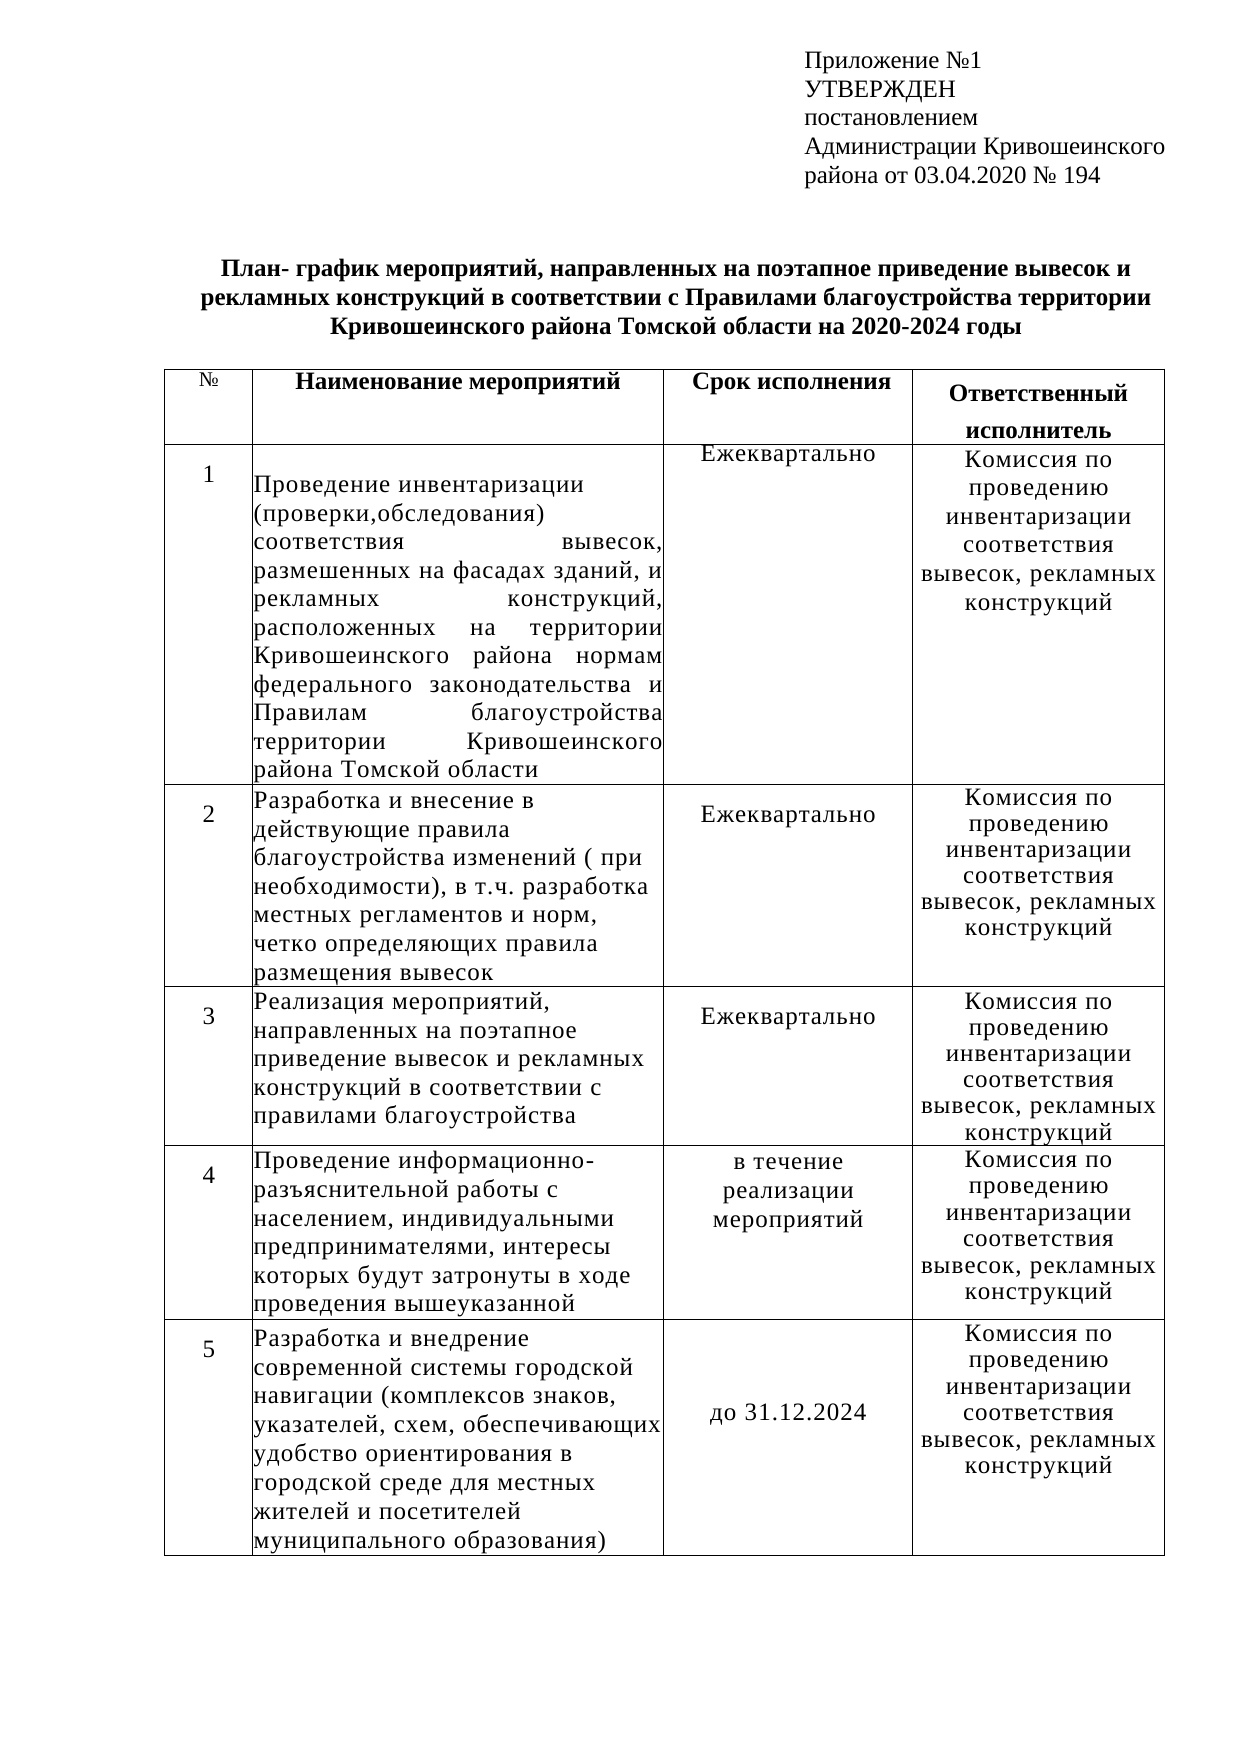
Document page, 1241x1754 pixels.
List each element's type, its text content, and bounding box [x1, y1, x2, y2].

table_cell Реализация мероприятий, направленных на поэтапное приведение вывесок и рекламных конструкций в соответствии с правилами благоустройства [253, 987, 663, 1145]
table_cell Комиссия по проведению инвентаризации соответствия вывесок, рекламных конструкций [913, 1146, 1164, 1319]
table_header Наименование мероприятий [253, 370, 663, 443]
table_cell 2 [165, 785, 252, 986]
table_cell Разработка и внесение в действующие правила благоустройства изменений ( при необходимости), в т.ч. разработка местных регламентов и норм, четко определяющих правила размещения вывесок [253, 785, 663, 986]
table_cell Комиссия по проведению инвентаризации соответствия вывесок, рекламных конструкций [913, 445, 1164, 784]
table_cell 3 [165, 987, 252, 1145]
text План- график мероприятий, направленных на поэтапное приведение вывесок и рекламных конструкций в соответствии с Правилами благоустройства территории [200, 253, 1152, 311]
table_header № [165, 370, 252, 443]
table_cell Проведение инвентаризации (проверки,обследования) соответствия вывесок, размешенных на фасадах зданий, и рекламных конструкций, расположенных на территории Кривошеинского района нормам федерального законодательства и Правилам благоустройства территории Кривошеинского района Томской области [253, 445, 663, 784]
table_cell 5 [165, 1320, 252, 1554]
table_cell 1 [165, 445, 252, 784]
table_cell Комиссия по проведению инвентаризации соответствия вывесок, рекламных конструкций [913, 1320, 1164, 1554]
table_cell Комиссия по проведению инвентаризации соответствия вывесок, рекламных конструкций [913, 987, 1164, 1145]
table_cell в течение реализации мероприятий [664, 1146, 912, 1319]
table_cell Ежеквартально [664, 785, 912, 986]
table_header Ответственный исполнитель [913, 370, 1164, 443]
table_cell Разработка и внедрение современной системы городской навигации (комплексов знаков, указателей, схем, обеспечивающих удобство ориентирования в городской среде для местных жителей и посетителей муниципального образования) [253, 1320, 663, 1554]
table_cell до 31.12.2024 [664, 1320, 912, 1554]
table_cell Ежеквартально [664, 987, 912, 1145]
table_header Срок исполнения [664, 370, 912, 443]
table_cell Ежеквартально [664, 445, 912, 784]
text Кривошеинского района Томской области на 2020-2024 годы [200, 311, 1152, 340]
table_cell Комиссия по проведению инвентаризации соответствия вывесок, рекламных конструкций [913, 785, 1164, 986]
table_cell Проведение информационноразъяснительной работы с населением, индивидуальными предпринимателями, интересы которых будут затронуты в ходе проведения вышеуказанной работы [253, 1146, 663, 1319]
table_cell 4 [165, 1146, 252, 1319]
